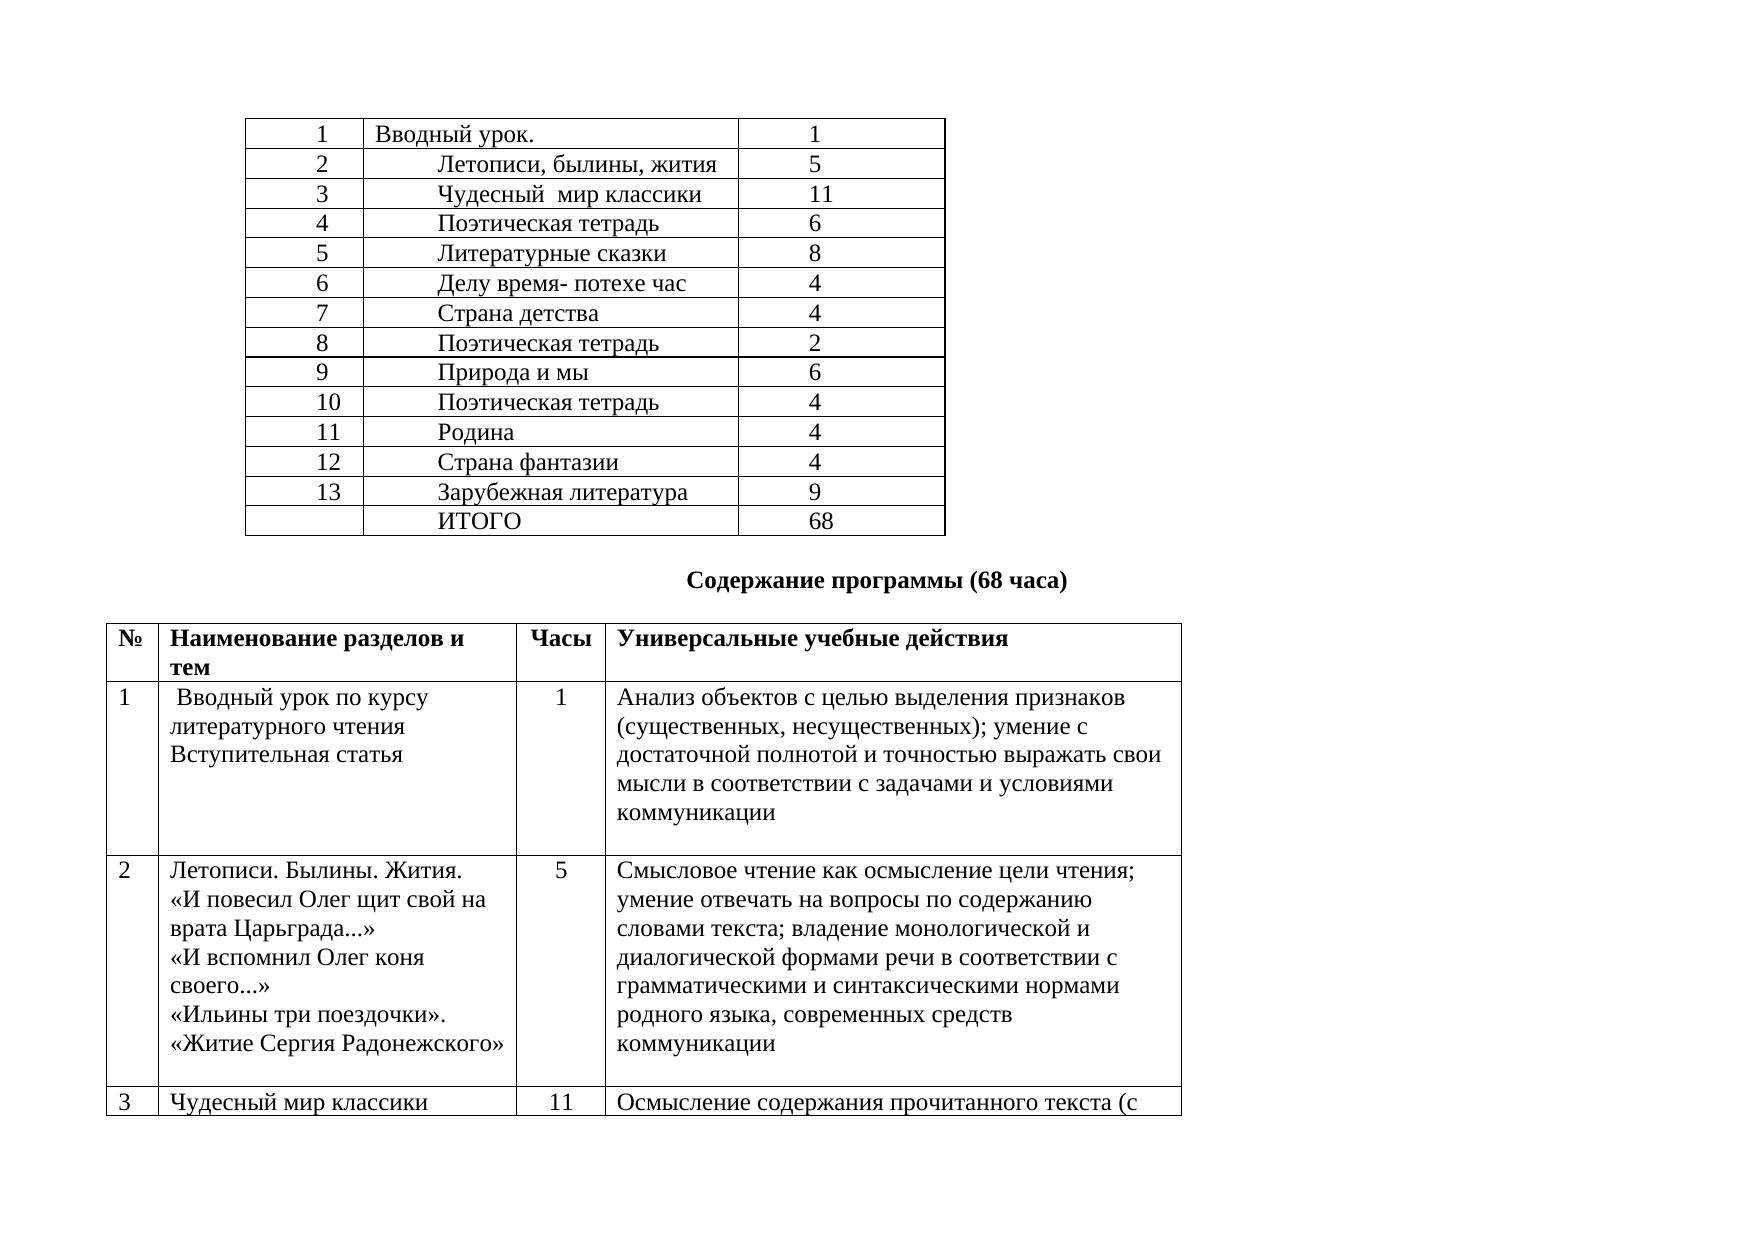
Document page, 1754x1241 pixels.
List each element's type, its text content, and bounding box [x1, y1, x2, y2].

table_cell [246, 506, 363, 535]
table_cell Чудесный мир классики [364, 179, 738, 207]
table_cell Летописи, былины, жития [364, 149, 738, 178]
table_cell Анализ объектов с целью выделения признаков (существенных, несущественных); умение с достаточной полнотой и точностью выражать свои мысли в соответствии с задачами и условиями коммуникации [606, 682, 1181, 854]
table_header Универсальные учебные действия [606, 624, 1181, 681]
table_cell 6 [246, 268, 363, 297]
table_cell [159, 1087, 516, 1115]
table_cell 9 [246, 358, 363, 386]
table_cell 8 [246, 328, 363, 356]
table_cell 11 [246, 417, 363, 446]
table_cell Поэтическая тетрадь [364, 328, 738, 356]
table_cell 11 [517, 1087, 605, 1115]
table_cell 4 [739, 447, 944, 476]
table_cell 4 [739, 298, 944, 327]
table_cell Природа и мы [364, 358, 738, 386]
table_header № [107, 624, 158, 681]
table_cell 4 [739, 417, 944, 446]
table_cell Зарубежная литература [364, 477, 738, 505]
table_cell 4 [739, 387, 944, 416]
table_cell 4 [246, 209, 363, 237]
table_cell 6 [739, 209, 944, 237]
table_cell Родина [364, 417, 738, 446]
table_cell Страна фантазии [364, 447, 738, 476]
table_cell 12 [246, 447, 363, 476]
table_cell 1 [739, 119, 944, 148]
table_header Наименование разделов и тем [159, 624, 516, 681]
table_cell 6 [739, 358, 944, 386]
table_cell 8 [739, 238, 944, 267]
table_header Часы [517, 624, 605, 681]
table_cell Вводный урок. [364, 119, 738, 148]
table_cell Страна детства [364, 298, 738, 327]
table_cell 9 [739, 477, 944, 505]
table_cell 68 [739, 506, 944, 535]
table_cell ИТОГО [364, 506, 738, 535]
table_cell 7 [246, 298, 363, 327]
table_cell Вводный урок по курсу литературного чтения Вступительная статья [159, 682, 516, 854]
table_cell 4 [739, 268, 944, 297]
text Содержание программы (68 часа) [118, 565, 1636, 594]
table_cell 5 [739, 149, 944, 178]
table_cell 3 [246, 179, 363, 207]
table_cell 13 [246, 477, 363, 505]
table_cell 2 [246, 149, 363, 178]
table_cell 2 [107, 856, 158, 1086]
table_cell 5 [517, 856, 605, 1086]
table_cell Поэтическая тетрадь [364, 209, 738, 237]
table_cell 3 [107, 1087, 158, 1115]
table_cell Литературные сказки [364, 238, 738, 267]
table_cell Делу время- потехе час [364, 268, 738, 297]
table_cell 5 [246, 238, 363, 267]
table_cell 10 [246, 387, 363, 416]
table_cell Смысловое чтение как осмысление цели чтения; умение отвечать на вопросы по содержанию словами текста; владение монологической и диалогической формами речи в соответствии с грамматическими и синтаксическими нормами родного языка, современных средств коммуникации [606, 856, 1181, 1086]
table_cell Поэтическая тетрадь [364, 387, 738, 416]
table_cell Летописи. Былины. Жития. «И повесил Олег щит свой на врата Царьграда...» «И вспомнил Олег коня своего...» «Ильины три поездочки». «Житие Сергия Радонежского» [159, 856, 516, 1086]
table_cell 1 [107, 682, 158, 854]
table_cell 1 [517, 682, 605, 854]
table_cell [606, 1087, 1181, 1115]
table_cell 1 [246, 119, 363, 148]
table_cell 11 [739, 179, 944, 207]
table_cell 2 [739, 328, 944, 356]
